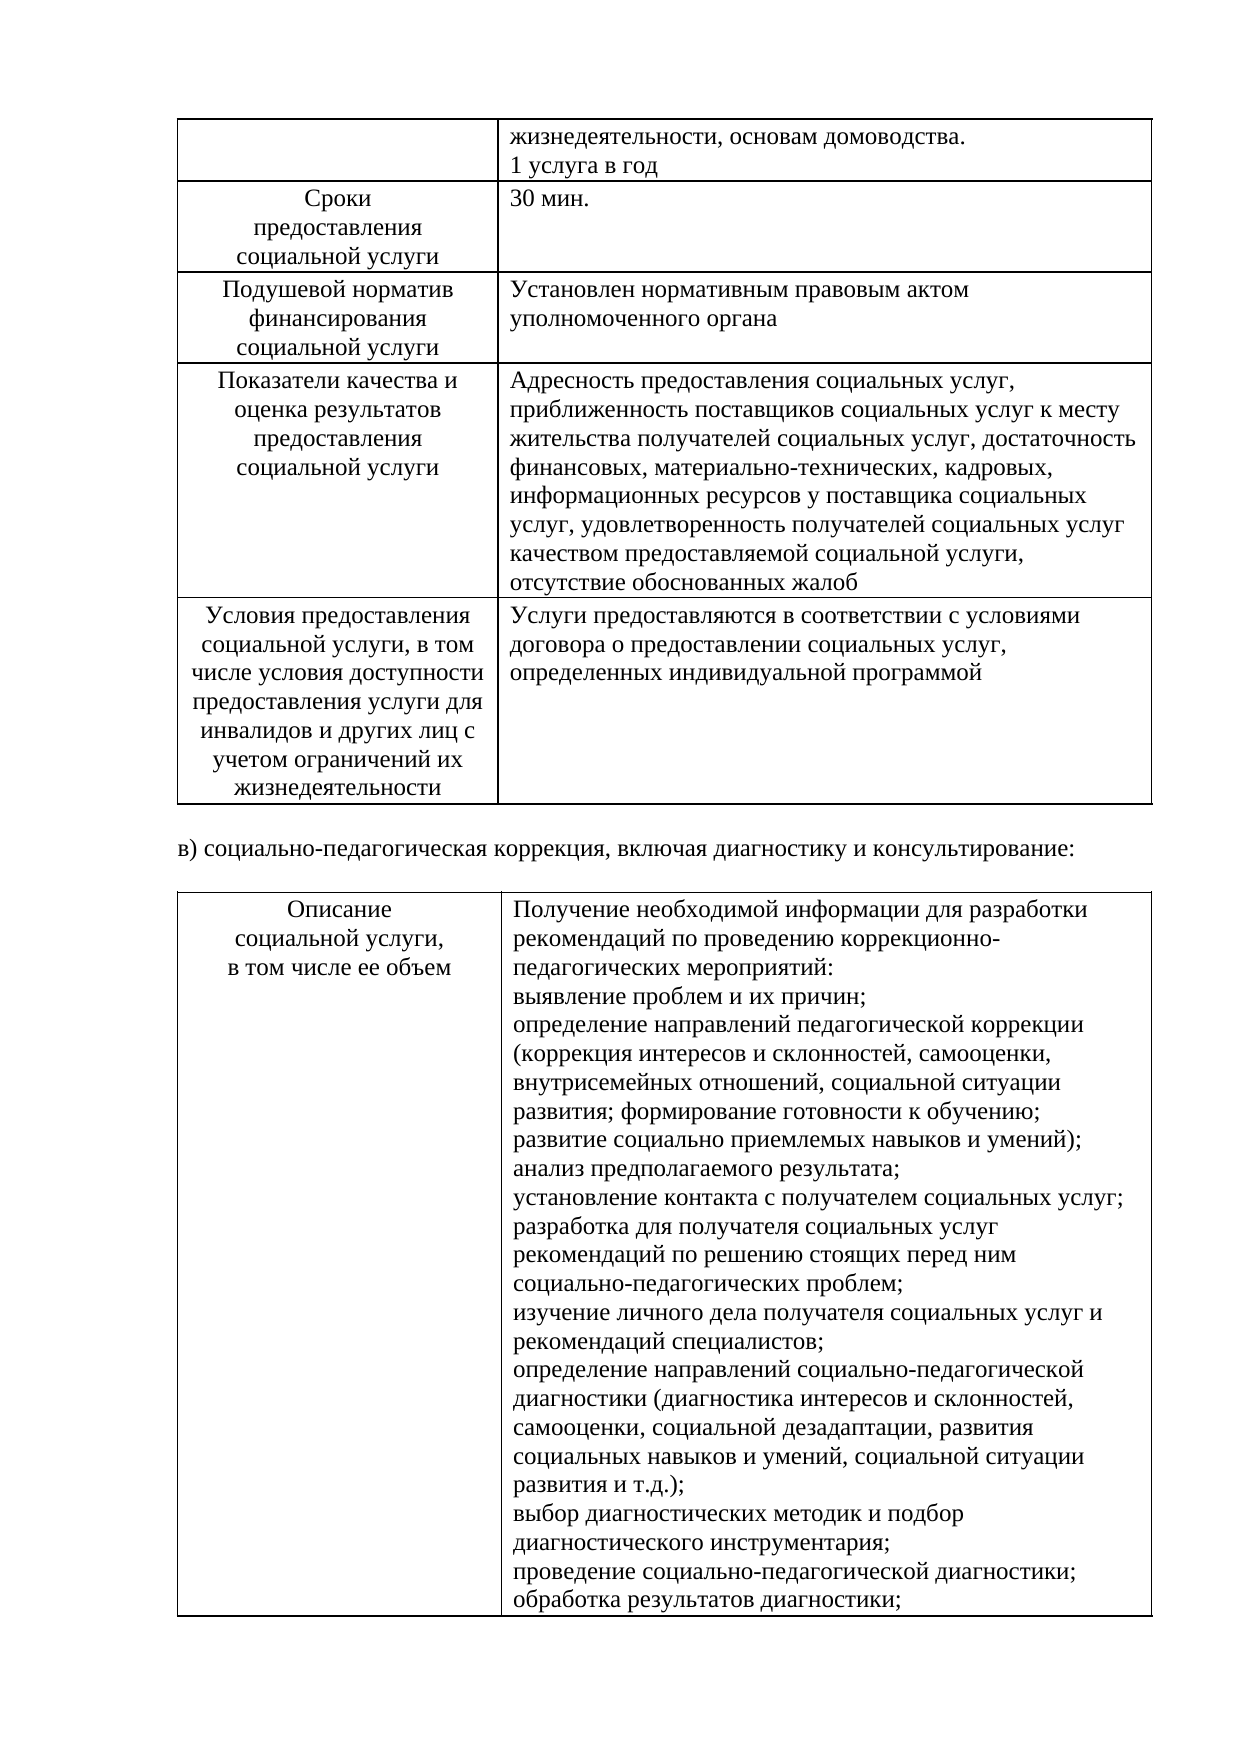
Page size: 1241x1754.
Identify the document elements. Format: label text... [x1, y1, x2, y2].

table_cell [178, 893, 501, 1615]
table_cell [499, 120, 1151, 180]
table_cell Сроки предоставления социальной услуги [178, 182, 497, 271]
table_cell Услуги предоставляются в соответствии с условиями договора о предоставлении социальных услуг, определенных индивидуальной программой [499, 598, 1151, 803]
table_cell Показатели качества и оценка результатов предоставления социальной услуги [178, 364, 497, 597]
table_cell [502, 893, 1151, 1615]
table_cell Подушевой норматив финансирования социальной услуги [178, 273, 497, 362]
table_cell Адресность предоставления социальных услуг, приближенность поставщиков социальных услуг к месту жительства получателей социальных услуг, достаточность финансовых, материально-технических, кадровых, информационных ресурсов у поставщика социальных услуг, удовлетворенность получателей социальных услуг качеством предоставляемой социальной услуги, отсутствие обоснованных жалоб [499, 364, 1151, 597]
text в) социально-педагогическая коррекция, включая диагностику и консультирование: [177, 805, 1152, 890]
table_cell 30 мин. [499, 182, 1151, 271]
table_cell Установлен нормативным правовым актом уполномоченного органа [499, 273, 1151, 362]
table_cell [178, 120, 497, 180]
table_cell Условия предоставления социальной услуги, в том числе условия доступности предоставления услуги для инвалидов и других лиц с учетом ограничений их жизнедеятельности [178, 598, 497, 803]
